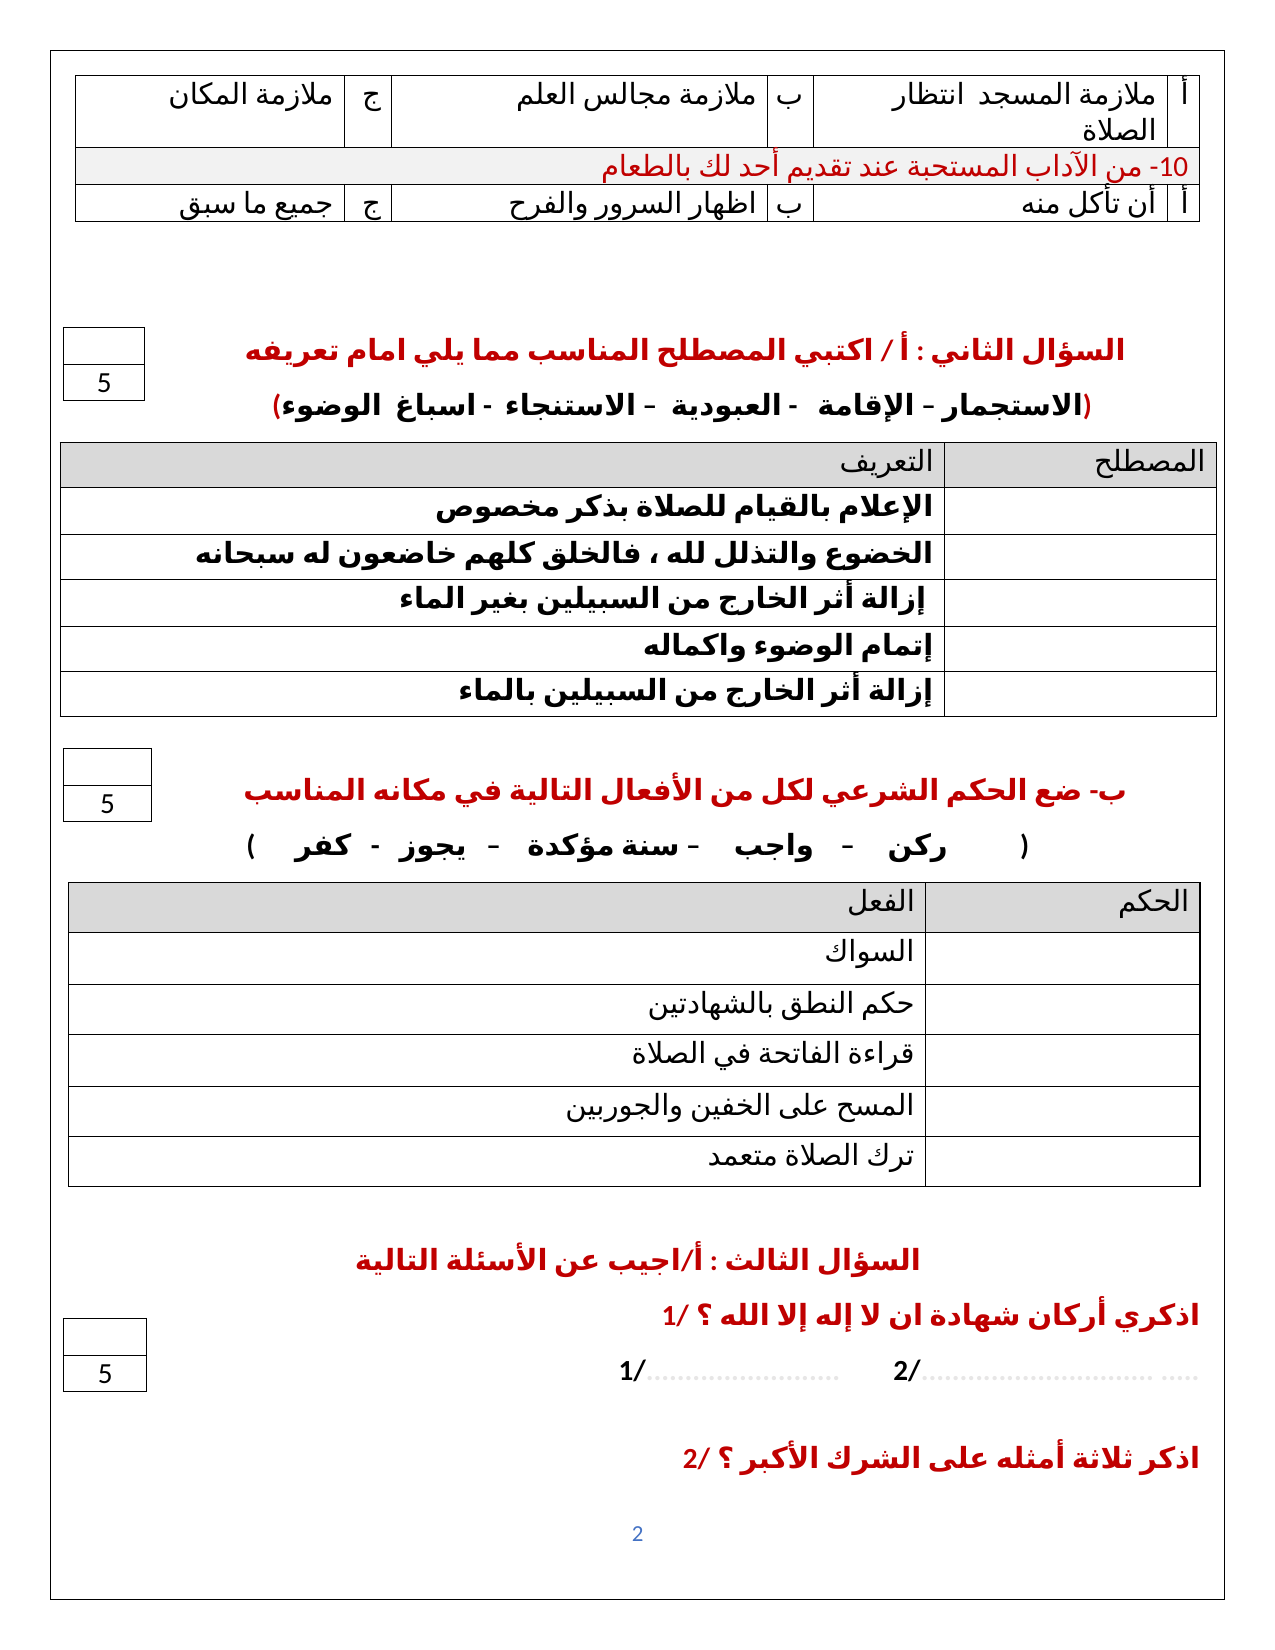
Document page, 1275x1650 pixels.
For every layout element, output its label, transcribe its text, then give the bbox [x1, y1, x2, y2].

table_header المصطلح [945, 443, 1216, 487]
table_cell [945, 488, 1216, 534]
table_header الفعل [69, 883, 925, 932]
text 1/ اذكري أركان شهادة ان لا إله إلا الله ؟ [75, 1297, 1200, 1333]
table_cell ج [345, 185, 391, 221]
text ( ركن – واجب – سنة مؤكدة – يجوز - كفر ) [75, 827, 1200, 862]
table_cell إزالة أثر الخارج من السبيلين بغير الماء [61, 580, 944, 626]
table_cell 5 [64, 786, 151, 821]
table_cell ملازمة مجالس العلم [392, 76, 767, 147]
text السؤال الثاني : أ / اكتبي المصطلح المناسب مما يلي امام تعريفه [145, 332, 1200, 367]
table_cell الإعلام بالقيام للصلاة بذكر مخصوص [61, 488, 944, 534]
table_cell 5 [64, 365, 144, 400]
table_cell المسح على الخفين والجوربين [69, 1087, 925, 1136]
table_cell [945, 535, 1216, 579]
table_cell ج [345, 76, 391, 147]
text ب- ضع الحكم الشرعي لكل من الأفعال التالية في مكانه المناسب [152, 772, 1200, 807]
table_cell أ [1168, 185, 1199, 221]
table_header التعريف [61, 443, 944, 487]
table_cell [926, 1137, 1199, 1186]
table_cell إزالة أثر الخارج من السبيلين بالماء [61, 672, 944, 716]
table_cell أ [1168, 76, 1199, 147]
table_cell [926, 1035, 1199, 1086]
table_cell أن تأكل منه [814, 185, 1167, 221]
table_cell إتمام الوضوء واكماله [61, 627, 944, 671]
table_header [64, 1319, 146, 1354]
table_cell [926, 985, 1199, 1034]
table_cell حكم النطق بالشهادتين [69, 985, 925, 1034]
table_cell 10- من الآداب المستحبة عند تقديم أحد لك بالطعام [76, 148, 1199, 184]
table_cell ترك الصلاة متعمد [69, 1137, 925, 1186]
table_cell [945, 627, 1216, 671]
table_cell اظهار السرور والفرح [392, 185, 767, 221]
table_header [64, 328, 144, 363]
table_cell [926, 933, 1199, 984]
table_cell [926, 1087, 1199, 1136]
table_cell ب [768, 185, 813, 221]
text 2/ اذكر ثلاثة أمثله على الشرك الأكبر ؟ [75, 1440, 1200, 1476]
table_cell ملازمة المكان [76, 76, 344, 147]
table_cell [945, 672, 1216, 716]
table_header الحكم [926, 883, 1199, 932]
table_cell 5 [64, 1356, 146, 1391]
table_cell الخضوع والتذلل لله ، فالخلق كلهم خاضعون له سبحانه [61, 535, 944, 579]
table_cell ملازمة المسجد انتظار الصلاة [814, 76, 1167, 147]
text (الاستجمار – الإقامة - العبودية – الاستنجاء - اسباغ الوضوء) [75, 387, 1200, 423]
table_cell السواك [69, 933, 925, 984]
text السؤال الثالث : أ/اجيب عن الأسئلة التالية [75, 1242, 1200, 1278]
table_cell جميع ما سبق [76, 185, 344, 221]
table_cell [945, 580, 1216, 626]
table_cell قراءة الفاتحة في الصلاة [69, 1035, 925, 1086]
table_cell ب [768, 76, 813, 147]
text 1/......................... 2/.............................. ..... [147, 1352, 1200, 1388]
table_header [64, 749, 151, 784]
